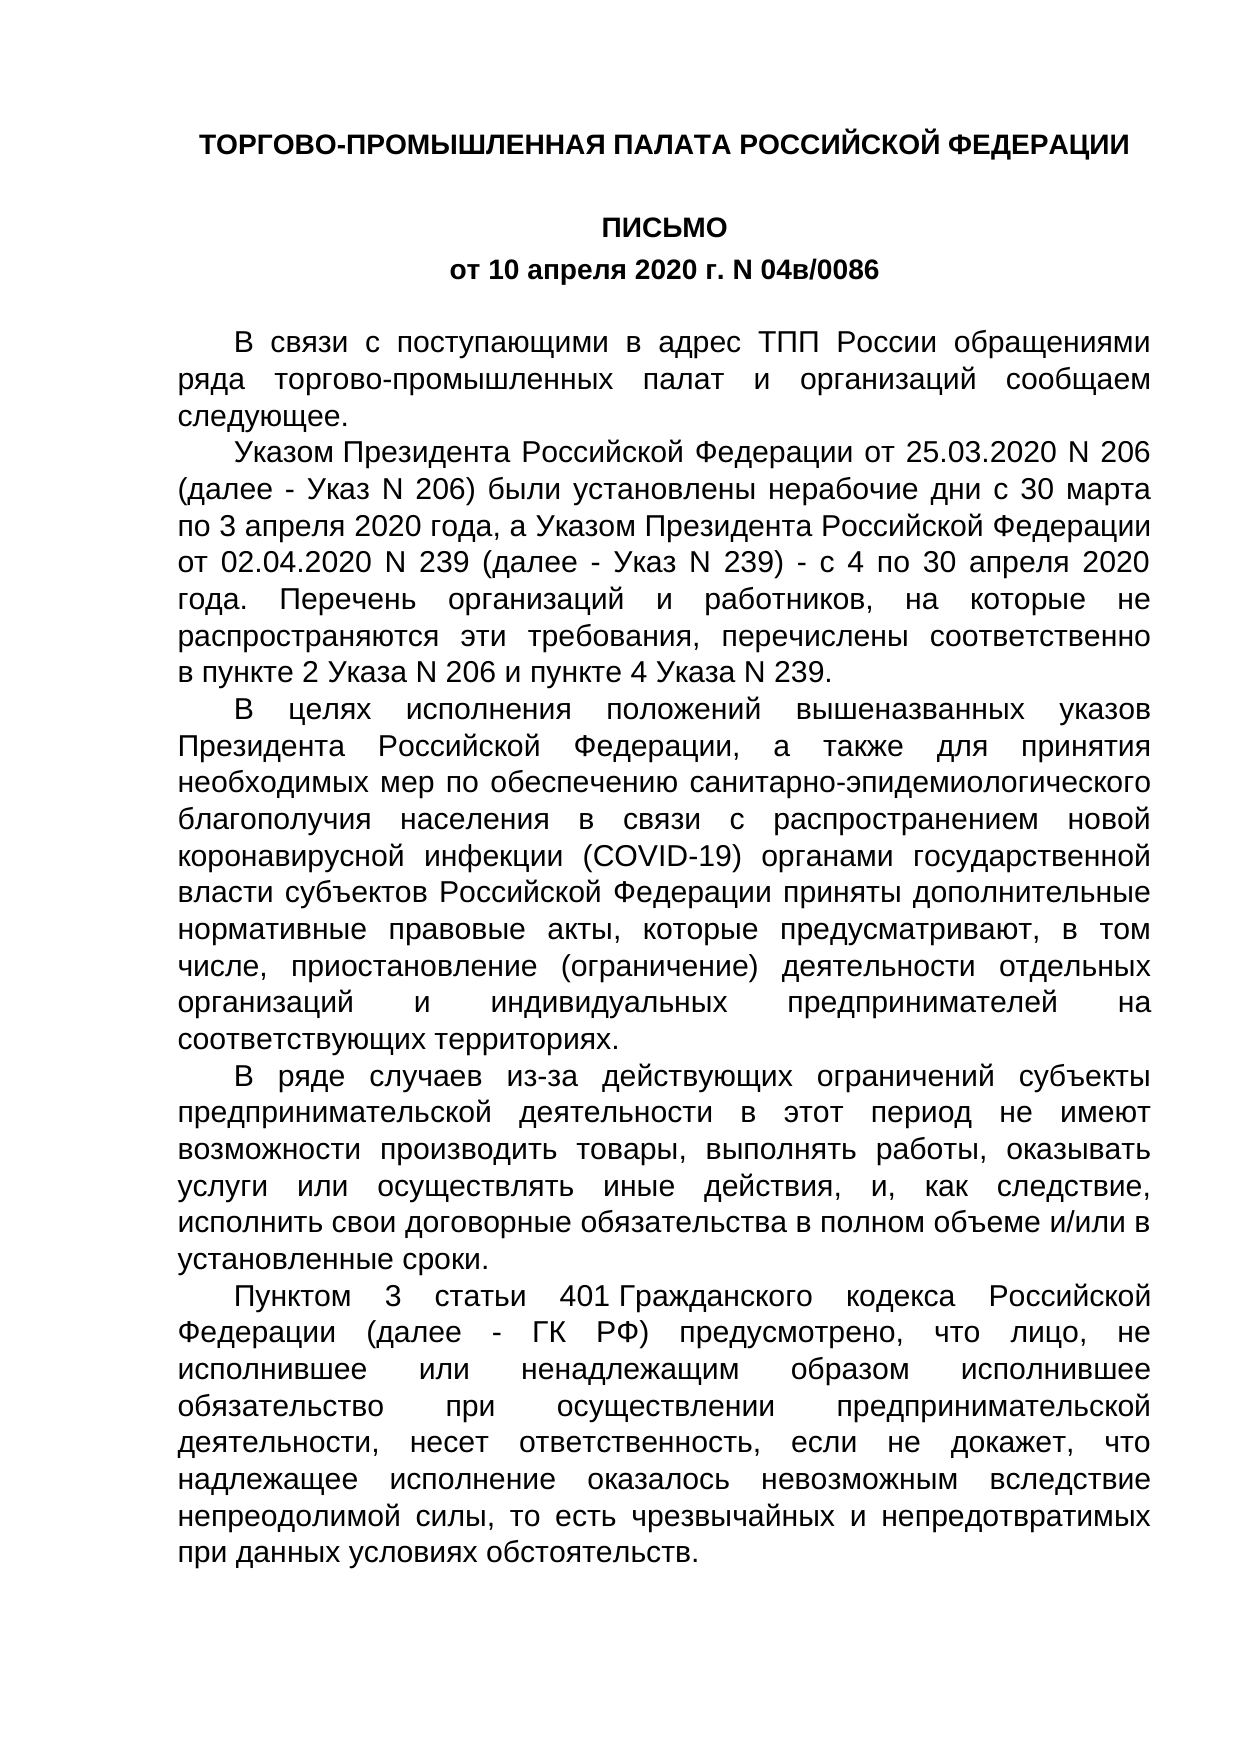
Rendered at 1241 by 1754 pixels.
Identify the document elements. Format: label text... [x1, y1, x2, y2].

text В связи с поступающими в адрес ТПП России обращениями ряда торгово-промышленных палат и организаций сообщаем следующее. [177, 322, 1152, 432]
text ПИСЬМО [177, 202, 1152, 244]
text ТОРГОВО-ПРОМЫШЛЕННАЯ ПАЛАТА РОССИЙСКОЙ ФЕДЕРАЦИИ [177, 118, 1152, 160]
text от 10 апреля 2020 г. N 04в/0086 [177, 244, 1152, 286]
text В целях исполнения положений вышеназванных указов Президента Российской Федерации, а также для принятия необходимых мер по обеспечению санитарно-эпидемиологического благополучия населения в связи с распространением новой коронавирусной инфекции (COVID-19) органами государственной власти субъектов Российской Федерации приняты дополнительные нормативные правовые акты, которые предусматривают, в том числе, приостановление (ограничение) деятельности отдельных организаций и индивидуальных предпринимателей на соответствующих территориях. [177, 689, 1152, 1056]
text Пунктом 3 статьи 401 Гражданского кодекса Российской Федерации (далее - ГК РФ) предусмотрено, что лицо, не исполнившее или ненадлежащим образом исполнившее обязательство при осуществлении предпринимательской деятельности, несет ответственность, если не докажет, что надлежащее исполнение оказалось невозможным вследствие непреодолимой силы, то есть чрезвычайных и непредотвратимых при данных условиях обстоятельств. [177, 1276, 1152, 1569]
text Указом Президента Российской Федерации от 25.03.2020 N 206 (далее - Указ N 206) были установлены нерабочие дни с 30 марта по 3 апреля 2020 года, а Указом Президента Российской Федерации от 02.04.2020 N 239 (далее - Указ N 239) - с 4 по 30 апреля 2020 года. Перечень организаций и работников, на которые не распространяются эти требования, перечислены соответственно в пункте 2 Указа N 206 и пункте 4 Указа N 239. [177, 432, 1152, 689]
text В ряде случаев из-за действующих ограничений субъекты предпринимательской деятельности в этот период не имеют возможности производить товары, выполнять работы, оказывать услуги или осуществлять иные действия, и, как следствие, исполнить свои договорные обязательства в полном объеме и/или в установленные сроки. [177, 1056, 1152, 1276]
